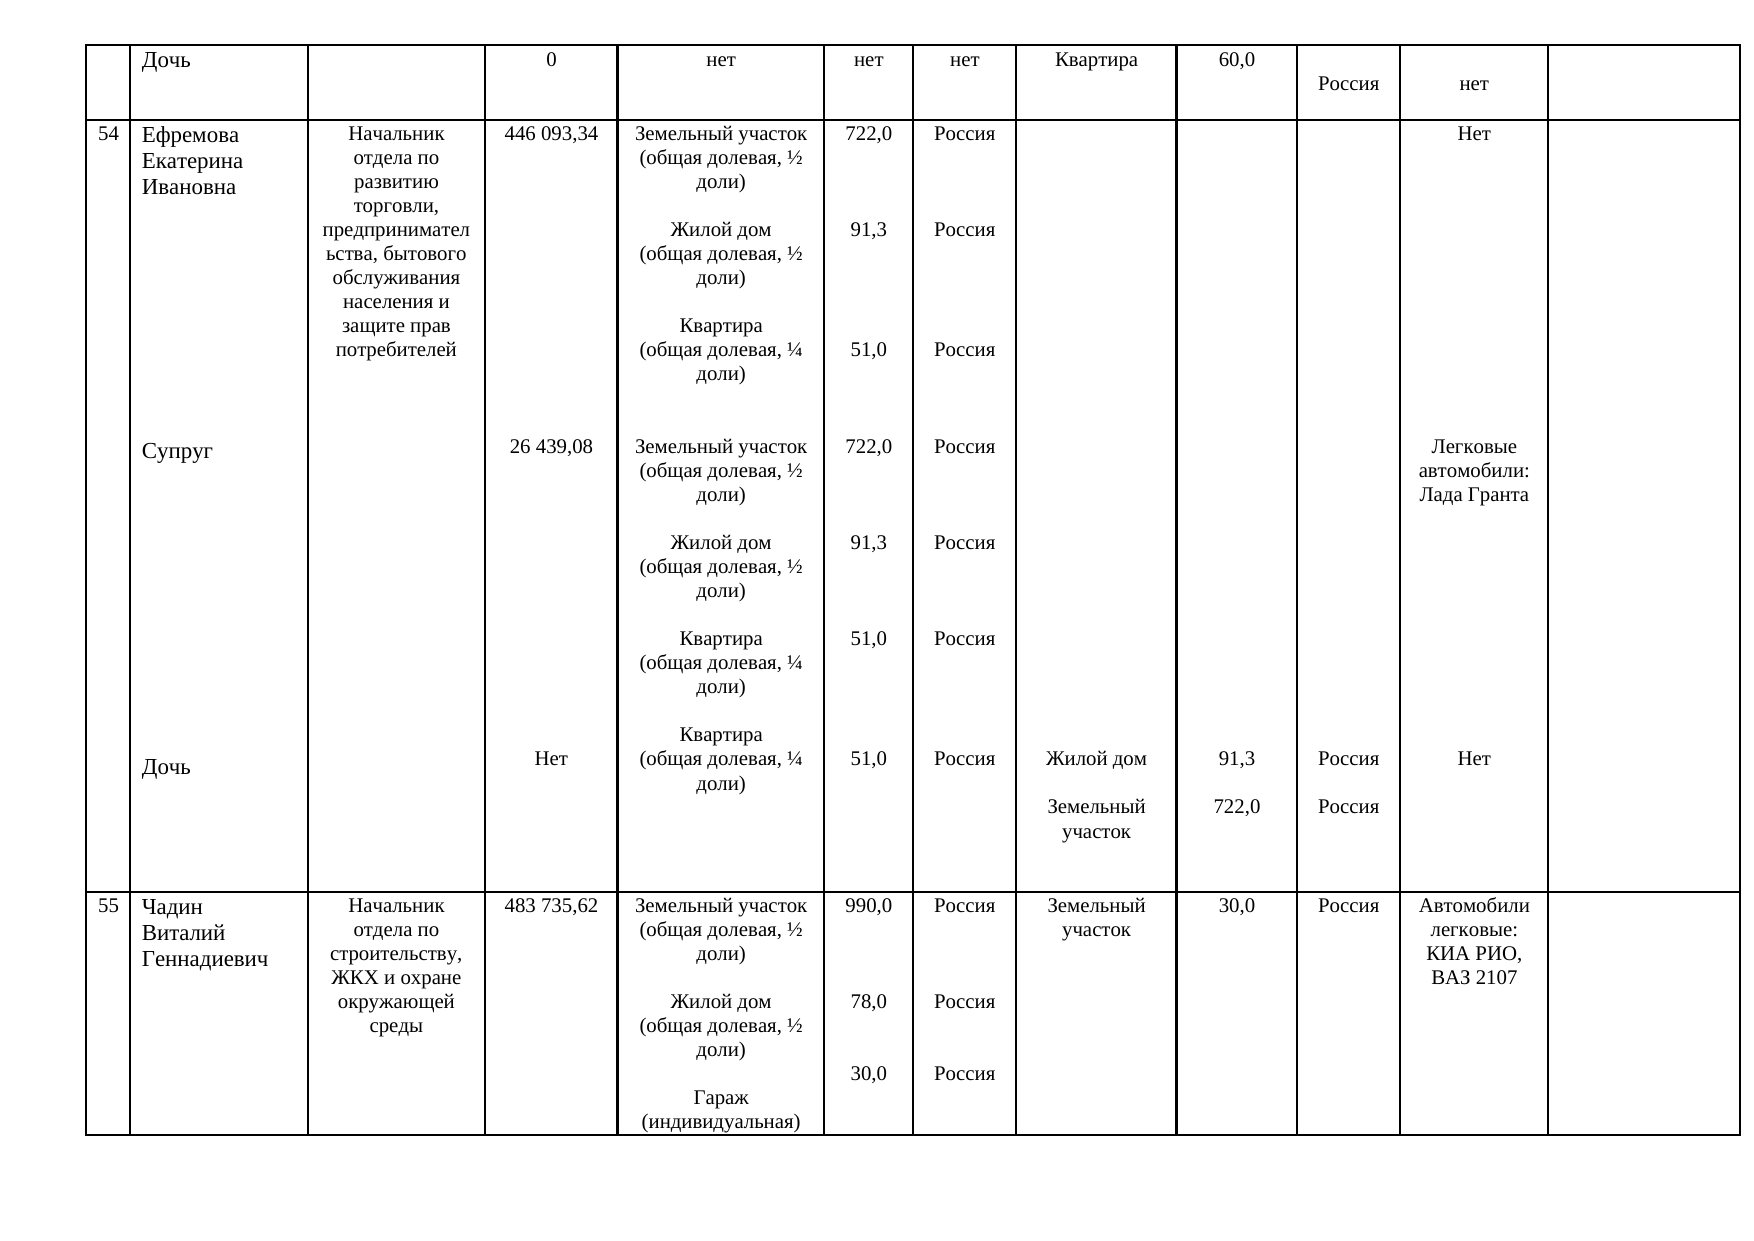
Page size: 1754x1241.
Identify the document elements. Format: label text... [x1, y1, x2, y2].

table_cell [1298, 893, 1399, 1133]
table_cell Россия Россия [1298, 121, 1399, 891]
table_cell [825, 893, 912, 1133]
table_cell [1549, 121, 1739, 891]
table_cell Земельный участок (общая долевая, ½ доли) Жилой дом (общая долевая, ½ доли) Квартира (общая долевая, ¼ доли) Земельный участок (общая долевая, ½ доли) Жилой дом (общая долевая, ½ доли) Квартира (общая долевая, ¼ доли) Квартира (общая долевая, ¼ доли) [619, 121, 823, 891]
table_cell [1017, 893, 1175, 1133]
table_cell 722,0 91,3 51,0 722,0 91,3 51,0 51,0 [825, 121, 912, 891]
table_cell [619, 893, 823, 1133]
table_cell Нет Легковые автомобили: Лада Гранта Нет [1401, 121, 1547, 891]
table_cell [1017, 46, 1175, 119]
table_cell Начальник отдела по развитию торговли, предпринимательства, бытового обслуживания населения и защите прав потребителей [309, 121, 484, 891]
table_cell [914, 893, 1015, 1133]
table_cell Ефремова Екатерина Ивановна Супруг Дочь [131, 121, 307, 891]
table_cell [486, 893, 616, 1133]
table_cell [1549, 893, 1739, 1133]
table_cell 55 [87, 893, 129, 1133]
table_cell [486, 46, 616, 119]
table_cell Нет нет нет [914, 46, 1015, 119]
table_cell 91,3 722,0 [1178, 121, 1296, 891]
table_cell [131, 893, 307, 1133]
table_cell Нет нет нет [825, 46, 912, 119]
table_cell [1401, 893, 1547, 1133]
table_cell [1549, 46, 1739, 119]
table_cell 53 [87, 46, 129, 119]
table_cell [309, 46, 484, 119]
table_cell Нет нет нет [619, 46, 823, 119]
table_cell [1401, 46, 1547, 119]
table_cell 60,0 60,0 60,0 [1178, 46, 1296, 119]
table_cell 54 [87, 121, 129, 891]
table_cell Жилой дом Земельный участок [1017, 121, 1175, 891]
table_cell Россия Россия Россия Россия Россия Россия Россия [914, 121, 1015, 891]
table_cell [1298, 46, 1399, 119]
table_cell 446 093,34 26 439,08 Нет [486, 121, 616, 891]
table_cell 30,0 30,0 30,0 [1178, 893, 1296, 1133]
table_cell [309, 893, 484, 1133]
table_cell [131, 46, 307, 119]
